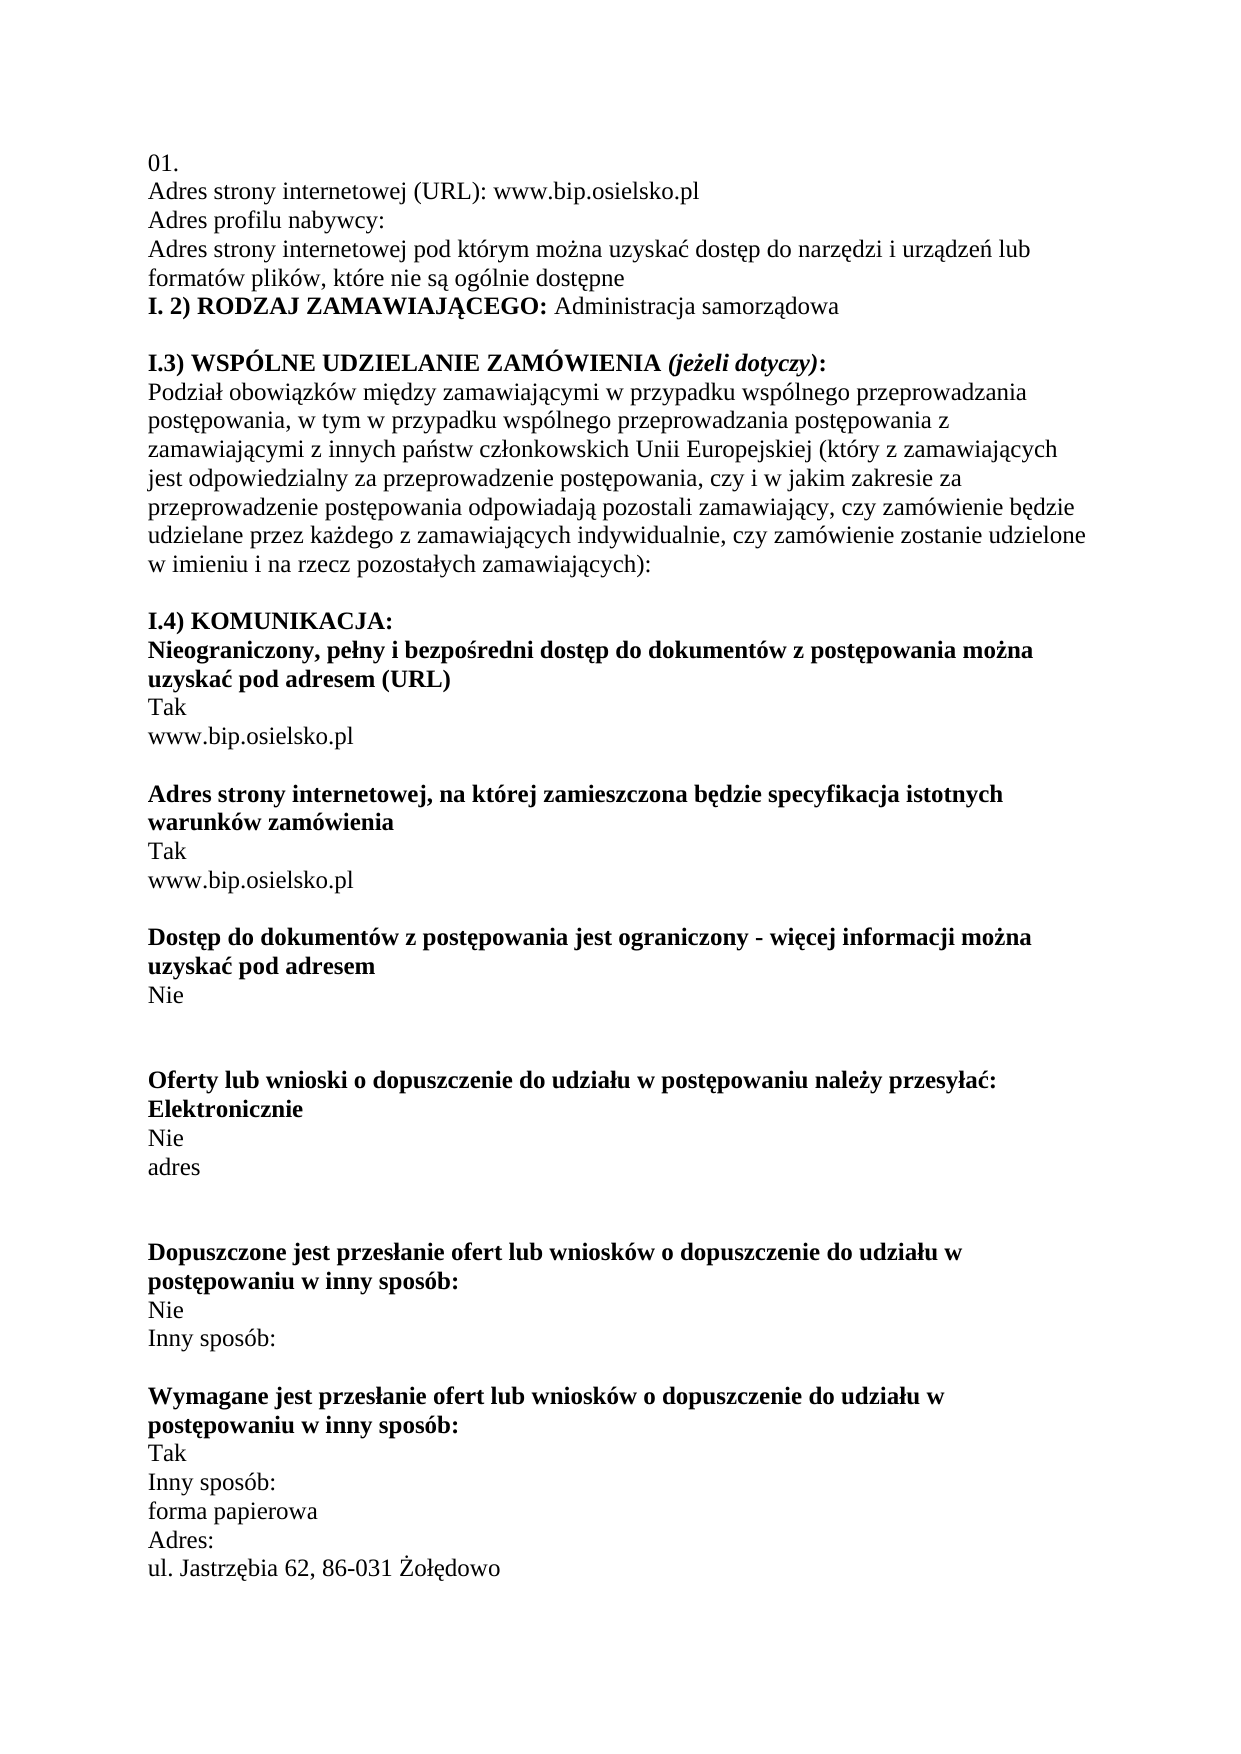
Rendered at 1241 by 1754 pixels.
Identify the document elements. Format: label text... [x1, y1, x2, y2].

text Tak www.bip.osielsko.pl [148, 836, 1093, 894]
text Dopuszczone jest przesłanie ofert lub wniosków o dopuszczenie do udziału w postępowaniu w inny sposób: Nie Inny sposób: Wymagane jest przesłanie ofert lub wniosków o dopuszczenie do udziału w postępowaniu w inny sposób: Tak Inny sposób: forma papierowa Adres: ul. Jastrzębia 62, 86-031 Żołędowo [148, 1237, 1093, 1582]
text I.4) KOMUNIKACJA: Nieograniczony, pełny i bezpośredni dostęp do dokumentów z postępowania można uzyskać pod adresem (URL) [148, 606, 1093, 692]
text Nie adres [148, 1123, 1093, 1208]
text Nie [148, 980, 1093, 1037]
text Oferty lub wnioski o dopuszczenie do udziału w postępowaniu należy przesyłać: Elektronicznie [148, 1037, 1093, 1123]
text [148, 148, 1093, 291]
text Adres strony internetowej, na której zamieszczona będzie specyfikacja istotnych warunków zamówienia [148, 750, 1093, 836]
text I.3) WSPÓLNE UDZIELANIE ZAMÓWIENIA (jeżeli dotyczy): [148, 348, 1093, 377]
text Tak www.bip.osielsko.pl [148, 692, 1093, 750]
text Dostęp do dokumentów z postępowania jest ograniczony - więcej informacji można uzyskać pod adresem [148, 894, 1093, 980]
text Podział obowiązków między zamawiającymi w przypadku wspólnego przeprowadzania postępowania, w tym w przypadku wspólnego przeprowadzania postępowania z zamawiającymi z innych państw członkowskich Unii Europejskiej (który z zamawiających jest odpowiedzialny za przeprowadzenie postępowania, czy i w jakim zakresie za przeprowadzenie postępowania odpowiadają pozostali zamawiający, czy zamówienie będzie udzielane przez każdego z zamawiających indywidualnie, czy zamówienie zostanie udzielone w imieniu i na rzecz pozostałych zamawiających): [148, 377, 1093, 606]
text I. 2) RODZAJ ZAMAWIAJĄCEGO: Administracja samorządowa [148, 291, 1093, 348]
